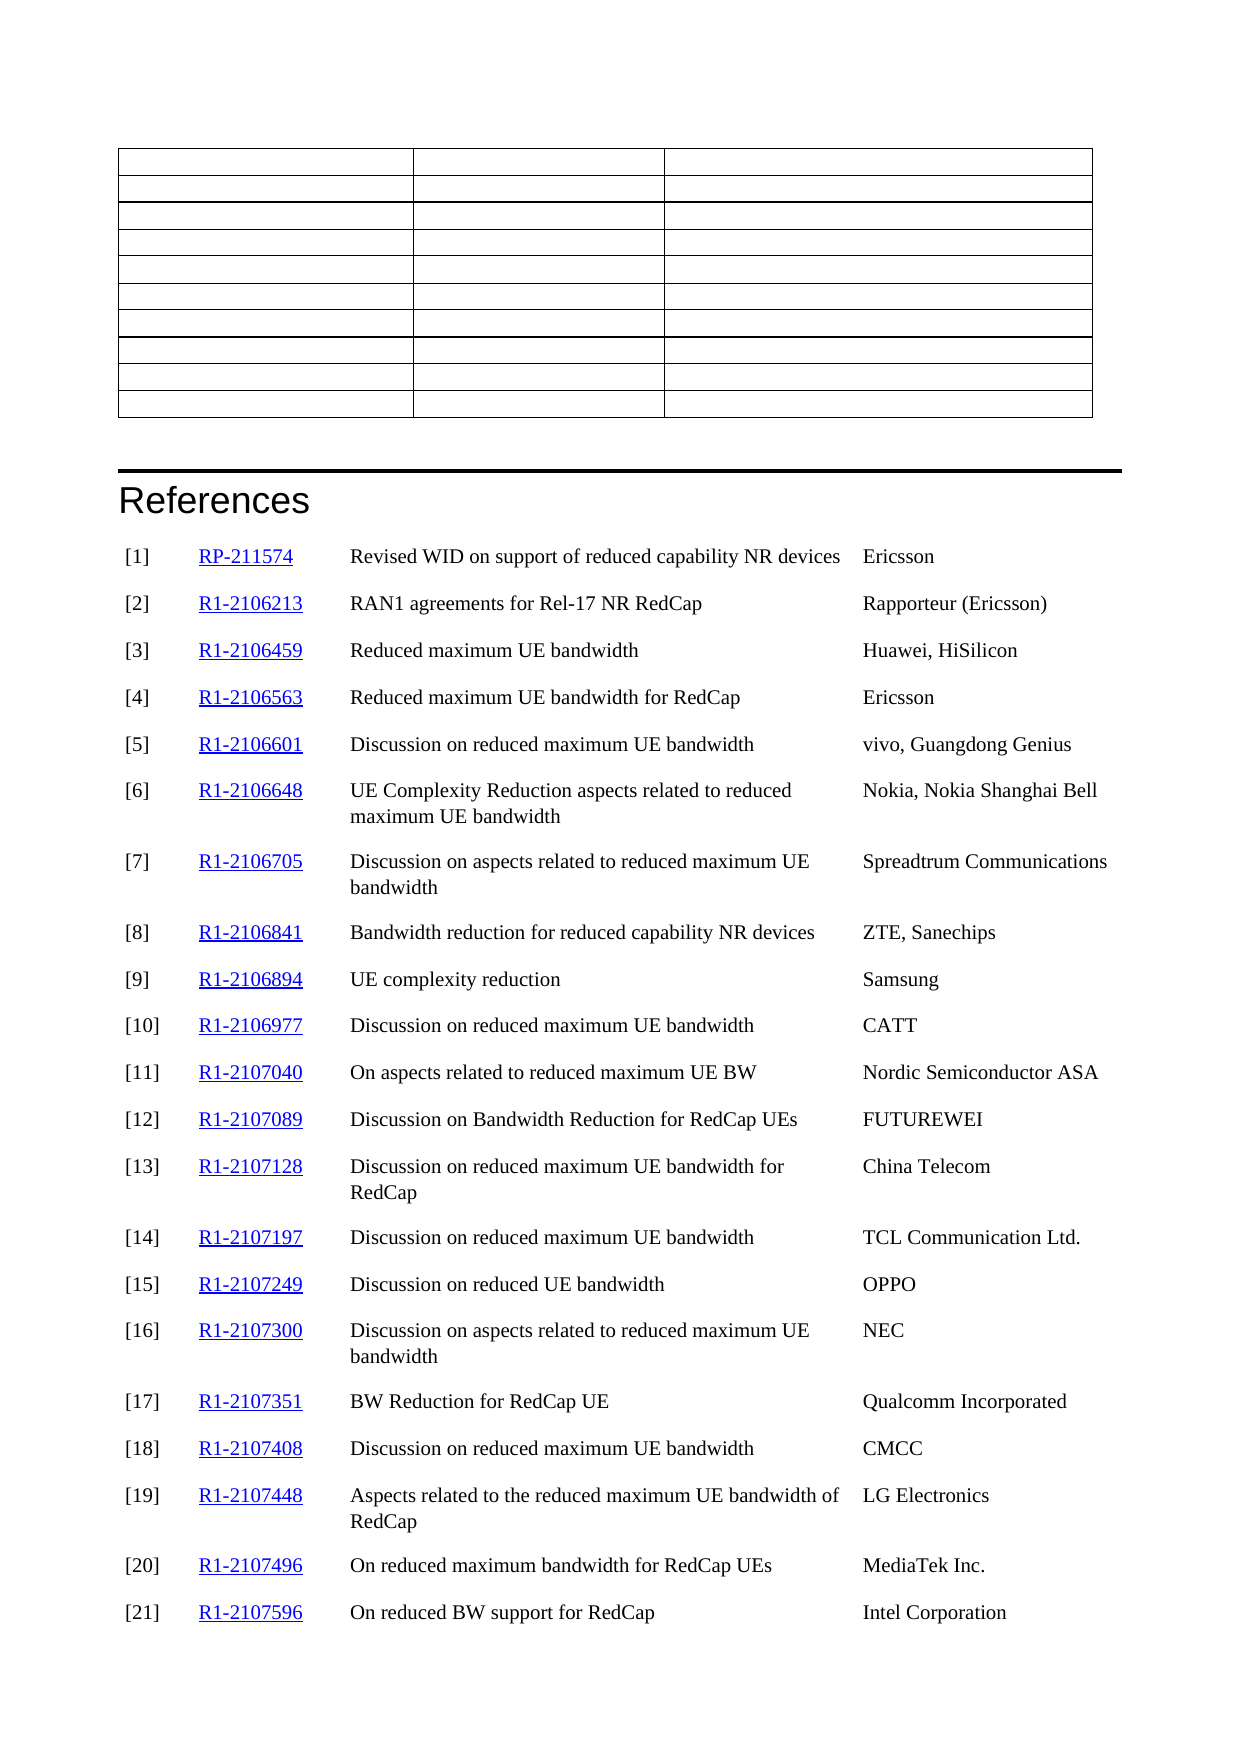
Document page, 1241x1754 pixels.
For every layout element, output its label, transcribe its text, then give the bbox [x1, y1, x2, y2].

table_cell R1-2106977 [191, 1013, 343, 1060]
table_cell [13] [118, 1154, 191, 1224]
table_cell [11] [118, 1060, 191, 1107]
table_cell Samsung [855, 966, 1121, 1013]
table_cell Nordic Semiconductor ASA [855, 1060, 1121, 1107]
table_cell Discussion on aspects related to reduced maximum UE bandwidth [343, 1318, 855, 1389]
table_cell ZTE, Sanechips [855, 920, 1121, 966]
table_cell [414, 149, 664, 174]
table_cell Discussion on reduced maximum UE bandwidth [343, 731, 855, 778]
table_cell Discussion on reduced maximum UE bandwidth [343, 1225, 855, 1271]
table_cell Huawei, HiSilicon [855, 638, 1121, 684]
table_cell [16] [118, 1318, 191, 1389]
table_cell R1-2106563 [191, 685, 343, 731]
table_cell [414, 364, 664, 390]
table_header RP-211574 [191, 544, 343, 591]
table_cell Ericsson [855, 685, 1121, 731]
table_cell Discussion on reduced maximum UE bandwidth [343, 1436, 855, 1483]
table_cell Reduced maximum UE bandwidth [343, 638, 855, 684]
table_cell Qualcomm Incorporated [855, 1389, 1121, 1436]
table_cell [665, 391, 1092, 417]
table_cell Discussion on reduced maximum UE bandwidth for RedCap [343, 1154, 855, 1224]
table_cell R1-2107249 [191, 1271, 343, 1318]
table_cell [21] [118, 1600, 191, 1636]
table_cell R1-2107089 [191, 1107, 343, 1154]
table_header Ericsson [855, 544, 1121, 591]
table_cell FUTUREWEI [855, 1107, 1121, 1154]
table_cell Rapporteur (Ericsson) [855, 591, 1121, 638]
table_cell [12] [118, 1107, 191, 1154]
table_cell [15] [118, 1271, 191, 1318]
table_cell Intel Corporation [855, 1600, 1121, 1636]
table_cell [9] [118, 966, 191, 1013]
table_cell Spreadtrum Communications [855, 849, 1121, 919]
table_cell [8] [118, 920, 191, 966]
table_cell China Telecom [855, 1154, 1121, 1224]
table_cell Discussion on reduced maximum UE bandwidth [343, 1013, 855, 1060]
table_cell R1-2107351 [191, 1389, 343, 1436]
table_cell vivo, Guangdong Genius [855, 731, 1121, 778]
table_cell R1-2106894 [191, 966, 343, 1013]
table_cell [665, 176, 1092, 201]
table_cell R1-2107040 [191, 1060, 343, 1107]
table_cell Bandwidth reduction for reduced capability NR devices [343, 920, 855, 966]
table_cell [119, 176, 413, 201]
table_cell RAN1 agreements for Rel-17 NR RedCap [343, 591, 855, 638]
table_cell BW Reduction for RedCap UE [343, 1389, 855, 1436]
table_cell [5] [118, 731, 191, 778]
table_cell [414, 391, 664, 417]
table_cell [665, 338, 1092, 363]
table_cell CMCC [855, 1436, 1121, 1483]
table_cell Discussion on aspects related to reduced maximum UE bandwidth [343, 849, 855, 919]
table_cell [4] [118, 685, 191, 731]
table_cell Reduced maximum UE bandwidth for RedCap [343, 685, 855, 731]
table_cell On aspects related to reduced maximum UE BW [343, 1060, 855, 1107]
table_cell OPPO [855, 1271, 1121, 1318]
table_cell [119, 149, 413, 174]
table_cell R1-2107448 [191, 1483, 343, 1553]
table_cell [119, 364, 413, 390]
table_cell [414, 338, 664, 363]
table_cell [414, 203, 664, 228]
table_cell [2] [118, 591, 191, 638]
table_cell [119, 230, 413, 255]
table_cell [665, 149, 1092, 174]
table_cell TCL Communication Ltd. [855, 1225, 1121, 1271]
table_cell R1-2106705 [191, 849, 343, 919]
table_cell NEC [855, 1318, 1121, 1389]
table_header [1] [118, 544, 191, 591]
table_cell CATT [855, 1013, 1121, 1060]
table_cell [343, 1600, 855, 1636]
table_cell Nokia, Nokia Shanghai Bell [855, 778, 1121, 849]
table_cell [119, 338, 413, 363]
table_cell [119, 284, 413, 309]
table_cell [18] [118, 1436, 191, 1483]
table_cell [414, 284, 664, 309]
table_cell [14] [118, 1225, 191, 1271]
subtitle References [118, 473, 1122, 522]
table_cell [119, 203, 413, 228]
table_cell [20] [118, 1553, 191, 1600]
table_cell UE complexity reduction [343, 966, 855, 1013]
table_cell [665, 256, 1092, 282]
table_cell [414, 230, 664, 255]
table_cell R1-2107596 [191, 1600, 343, 1636]
table_cell [665, 364, 1092, 390]
table_cell Aspects related to the reduced maximum UE bandwidth of RedCap [343, 1483, 855, 1553]
table_cell R1-2107128 [191, 1154, 343, 1224]
table_cell [414, 310, 664, 336]
table_cell [17] [118, 1389, 191, 1436]
table_cell UE Complexity Reduction aspects related to reduced maximum UE bandwidth [343, 778, 855, 849]
table_cell [6] [118, 778, 191, 849]
table_cell [10] [118, 1013, 191, 1060]
table_cell [414, 176, 664, 201]
table_cell R1-2107496 [191, 1553, 343, 1600]
table_cell [119, 391, 413, 417]
table_cell Discussion on reduced UE bandwidth [343, 1271, 855, 1318]
table_cell LG Electronics [855, 1483, 1121, 1553]
table_cell Discussion on Bandwidth Reduction for RedCap UEs [343, 1107, 855, 1154]
table_cell R1-2106459 [191, 638, 343, 684]
table_cell R1-2106601 [191, 731, 343, 778]
table_cell [119, 310, 413, 336]
table_cell R1-2106213 [191, 591, 343, 638]
table_cell R1-2106648 [191, 778, 343, 849]
table_cell [414, 256, 664, 282]
table_cell [665, 310, 1092, 336]
table_cell [7] [118, 849, 191, 919]
table_header Revised WID on support of reduced capability NR devices [343, 544, 855, 591]
table_cell [665, 284, 1092, 309]
table_cell R1-2107197 [191, 1225, 343, 1271]
table_cell [19] [118, 1483, 191, 1553]
table_cell On reduced maximum bandwidth for RedCap UEs [343, 1553, 855, 1600]
table_cell R1-2107300 [191, 1318, 343, 1389]
table_cell R1-2107408 [191, 1436, 343, 1483]
table_cell [665, 230, 1092, 255]
table_cell [3] [118, 638, 191, 684]
table_cell R1-2106841 [191, 920, 343, 966]
table_cell MediaTek Inc. [855, 1553, 1121, 1600]
table_cell [119, 256, 413, 282]
table_cell [665, 203, 1092, 228]
